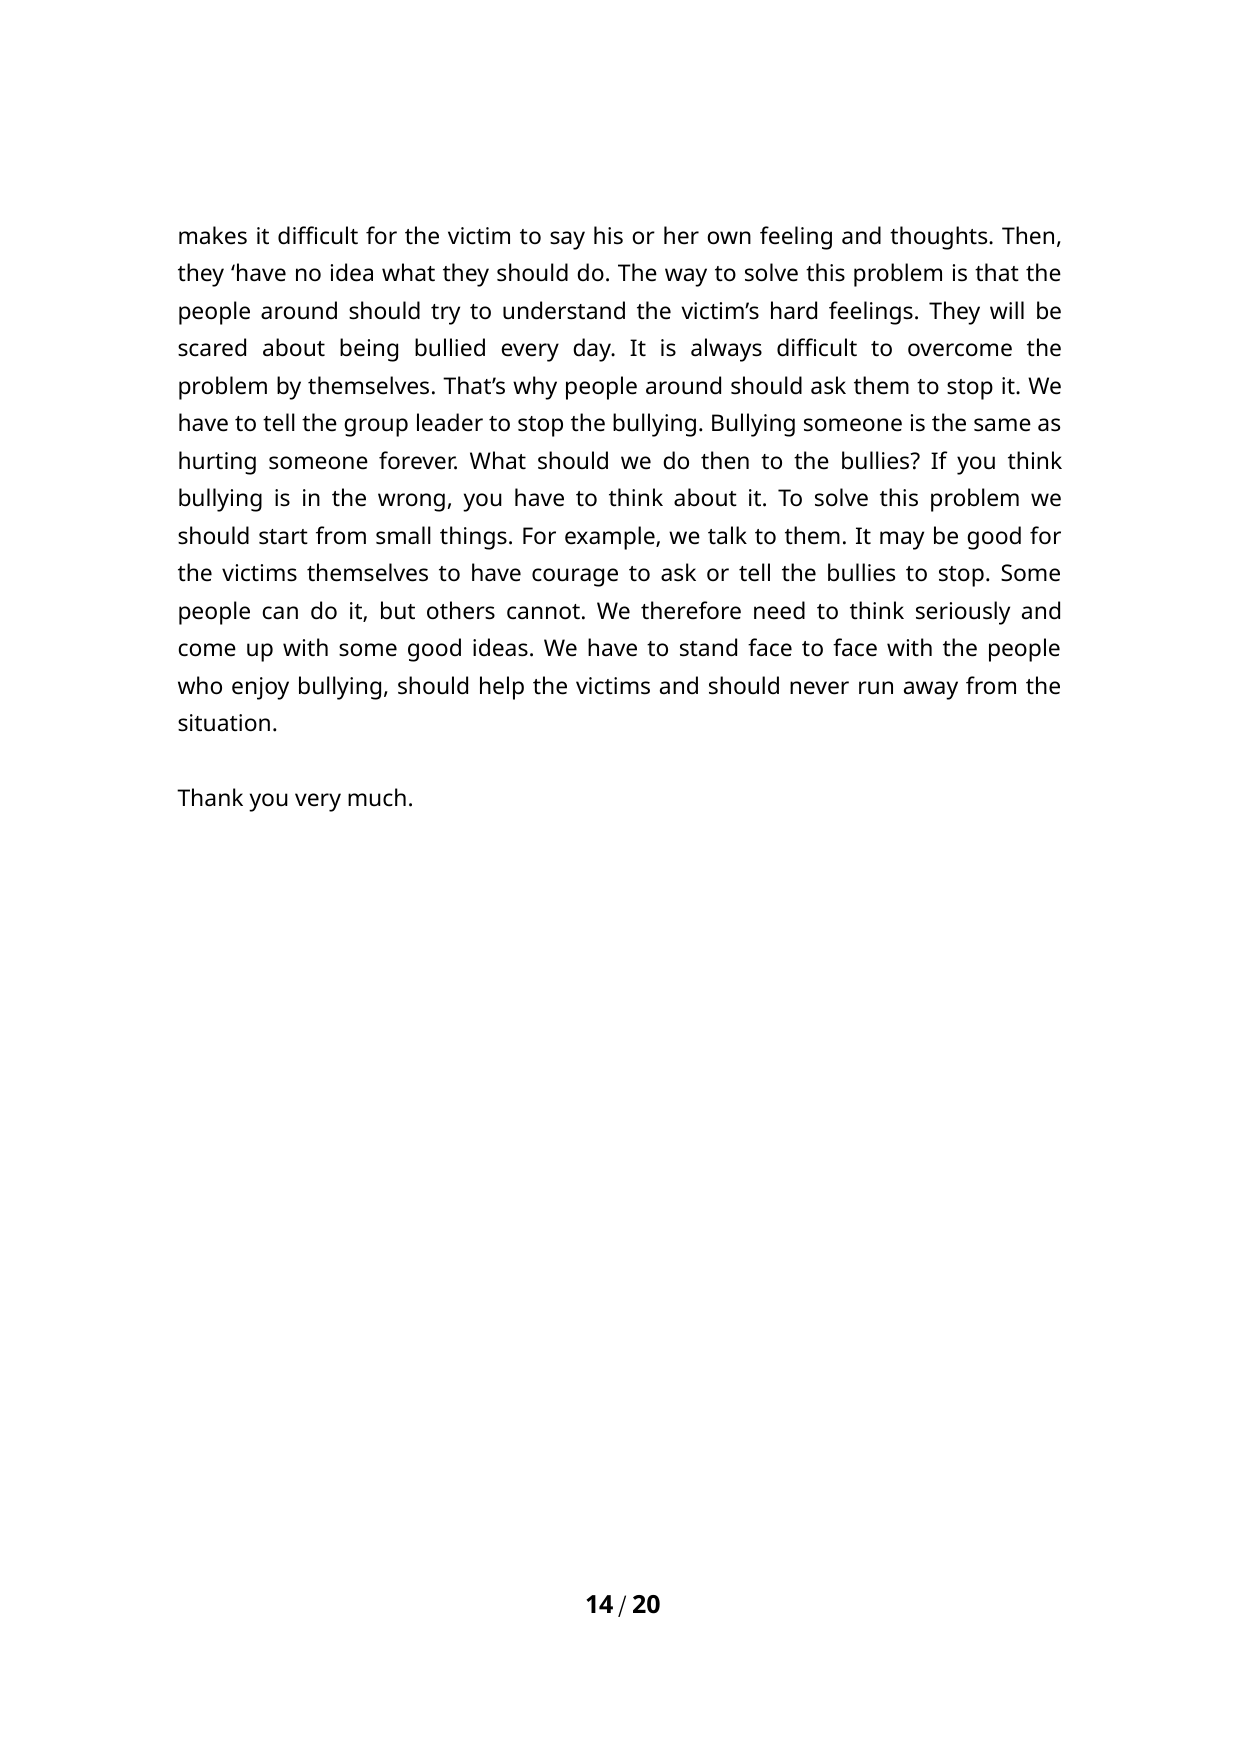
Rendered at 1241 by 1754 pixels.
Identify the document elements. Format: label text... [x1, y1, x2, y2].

text Thank you very much. [177, 779, 1063, 817]
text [177, 217, 1063, 742]
